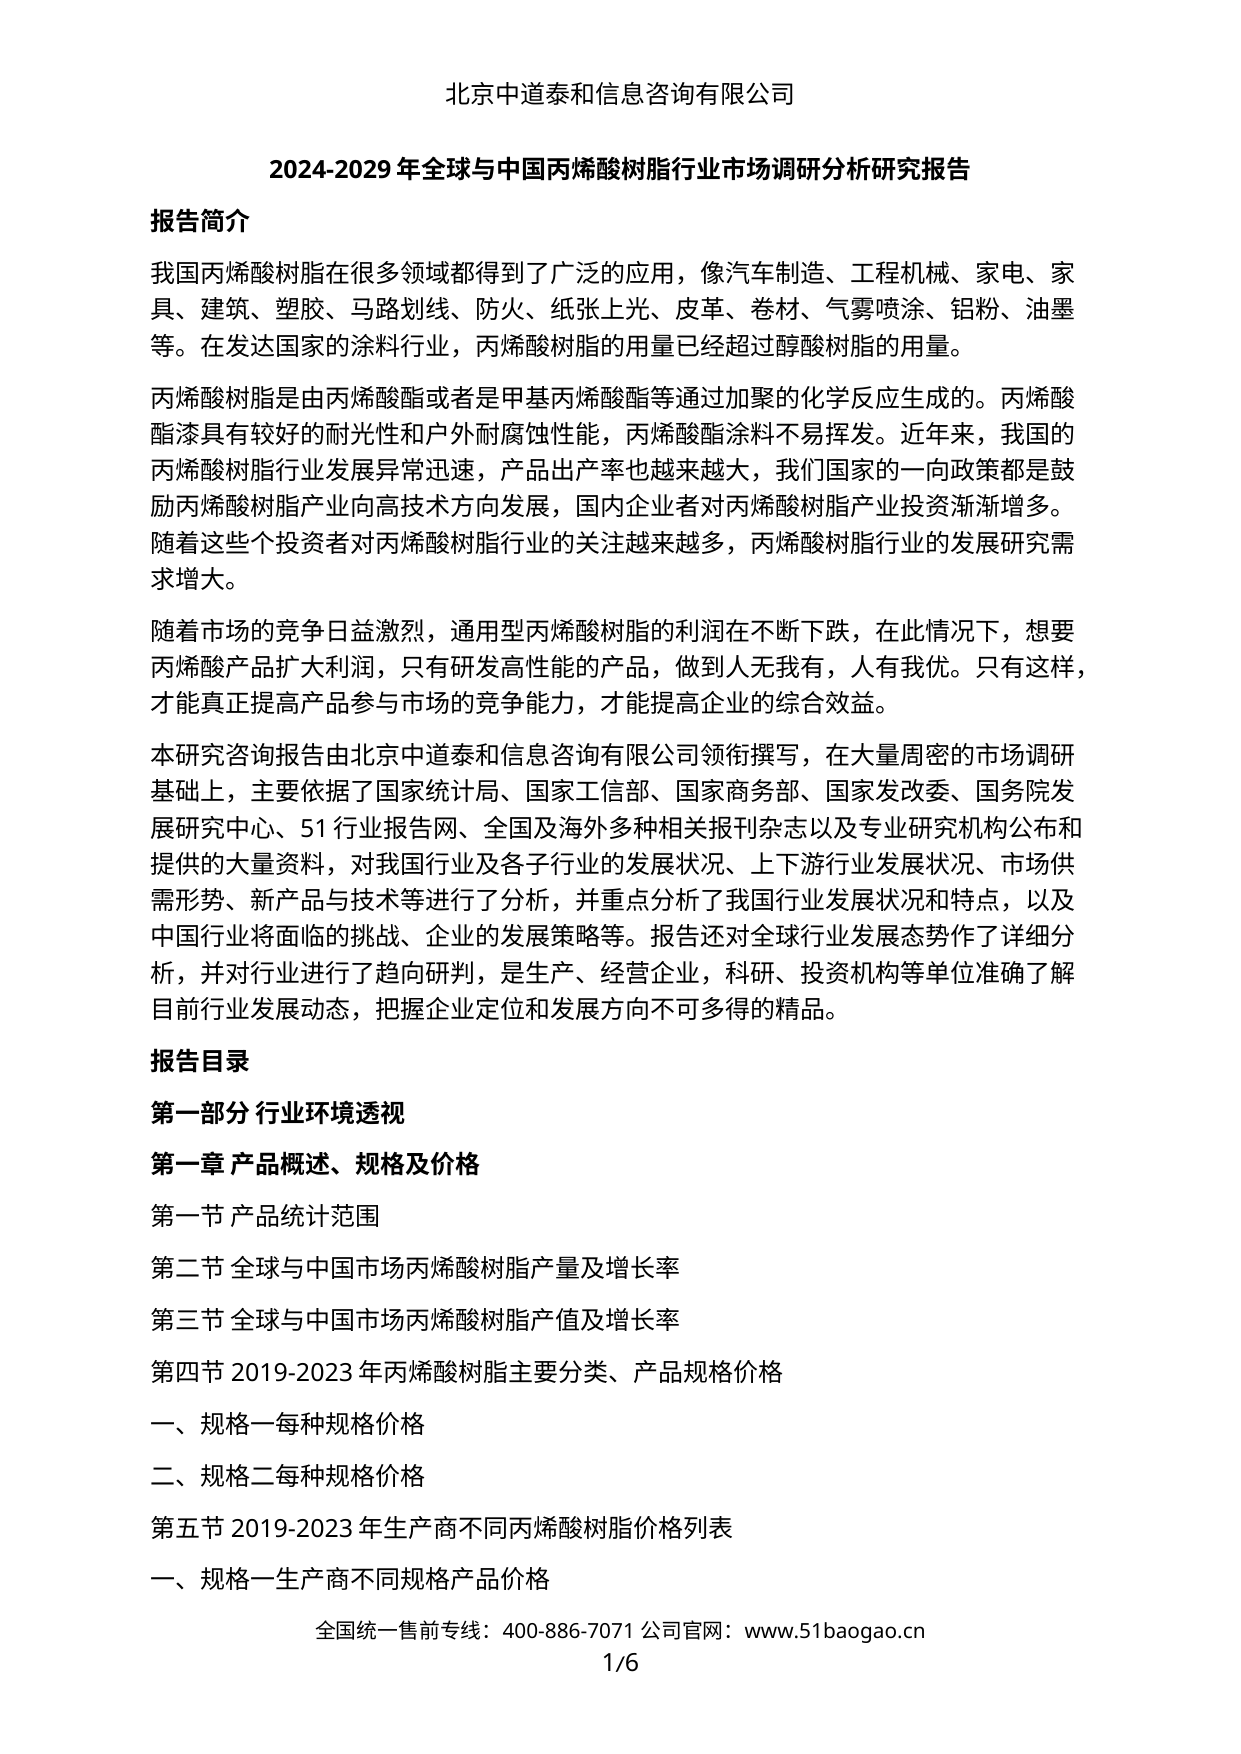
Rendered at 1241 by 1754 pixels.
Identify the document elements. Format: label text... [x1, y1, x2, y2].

text 第三节 全球与中国市场丙烯酸树脂产值及增长率 [150, 1301, 1090, 1337]
text 第五节 2019-2023年生产商不同丙烯酸树脂价格列表 [150, 1508, 1090, 1544]
text 我国丙烯酸树脂在很多领域都得到了广泛的应用，像汽车制造、工程机械、家电、家具、建筑、塑胶、马路划线、防火、纸张上光、皮革、卷材、气雾喷涂、铝粉、油墨等。在发达国家的涂料行业，丙烯酸树脂的用量已经超过醇酸树脂的用量。 [150, 254, 1090, 362]
text 第一节 产品统计范围 [150, 1197, 1090, 1233]
text 随着市场的竞争日益激烈，通用型丙烯酸树脂的利润在不断下跌，在此情况下，想要丙烯酸产品扩大利润，只有研发高性能的产品，做到人无我有，人有我优。只有这样，才能真正提高产品参与市场的竞争能力，才能提高企业的综合效益。 [150, 611, 1090, 720]
text 第一部分 行业环境透视 [150, 1093, 1090, 1129]
text 一、规格一生产商不同规格产品价格 [150, 1560, 1090, 1596]
text 第二节 全球与中国市场丙烯酸树脂产量及增长率 [150, 1249, 1090, 1285]
text 本研究咨询报告由北京中道泰和信息咨询有限公司领衔撰写，在大量周密的市场调研基础上，主要依据了国家统计局、国家工信部、国家商务部、国家发改委、国务院发展研究中心、51行业报告网、全国及海外多种相关报刊杂志以及专业研究机构公布和提供的大量资料，对我国行业及各子行业的发展状况、上下游行业发展状况、市场供需形势、新产品与技术等进行了分析，并重点分析了我国行业发展状况和特点，以及中国行业将面临的挑战、企业的发展策略等。报告还对全球行业发展态势作了详细分析，并对行业进行了趋向研判，是生产、经营企业，科研、投资机构等单位准确了解目前行业发展动态，把握企业定位和发展方向不可多得的精品。 [150, 736, 1090, 1026]
text 第一章 产品概述、规格及价格 [150, 1145, 1090, 1181]
text 报告简介 [150, 202, 1090, 238]
text 2024-2029年全球与中国丙烯酸树脂行业市场调研分析研究报告 [150, 150, 1090, 186]
text 一、规格一每种规格价格 [150, 1404, 1090, 1441]
text 二、规格二每种规格价格 [150, 1456, 1090, 1492]
text 丙烯酸树脂是由丙烯酸酯或者是甲基丙烯酸酯等通过加聚的化学反应生成的。丙烯酸酯漆具有较好的耐光性和户外耐腐蚀性能，丙烯酸酯涂料不易挥发。近年来，我国的丙烯酸树脂行业发展异常迅速，产品出产率也越来越大，我们国家的一向政策都是鼓励丙烯酸树脂产业向高技术方向发展，国内企业者对丙烯酸树脂产业投资渐渐增多。随着这些个投资者对丙烯酸树脂行业的关注越来越多，丙烯酸树脂行业的发展研究需求增大。 [150, 378, 1090, 596]
text 报告目录 [150, 1041, 1090, 1077]
text 第四节 2019-2023年丙烯酸树脂主要分类、产品规格价格 [150, 1352, 1090, 1389]
